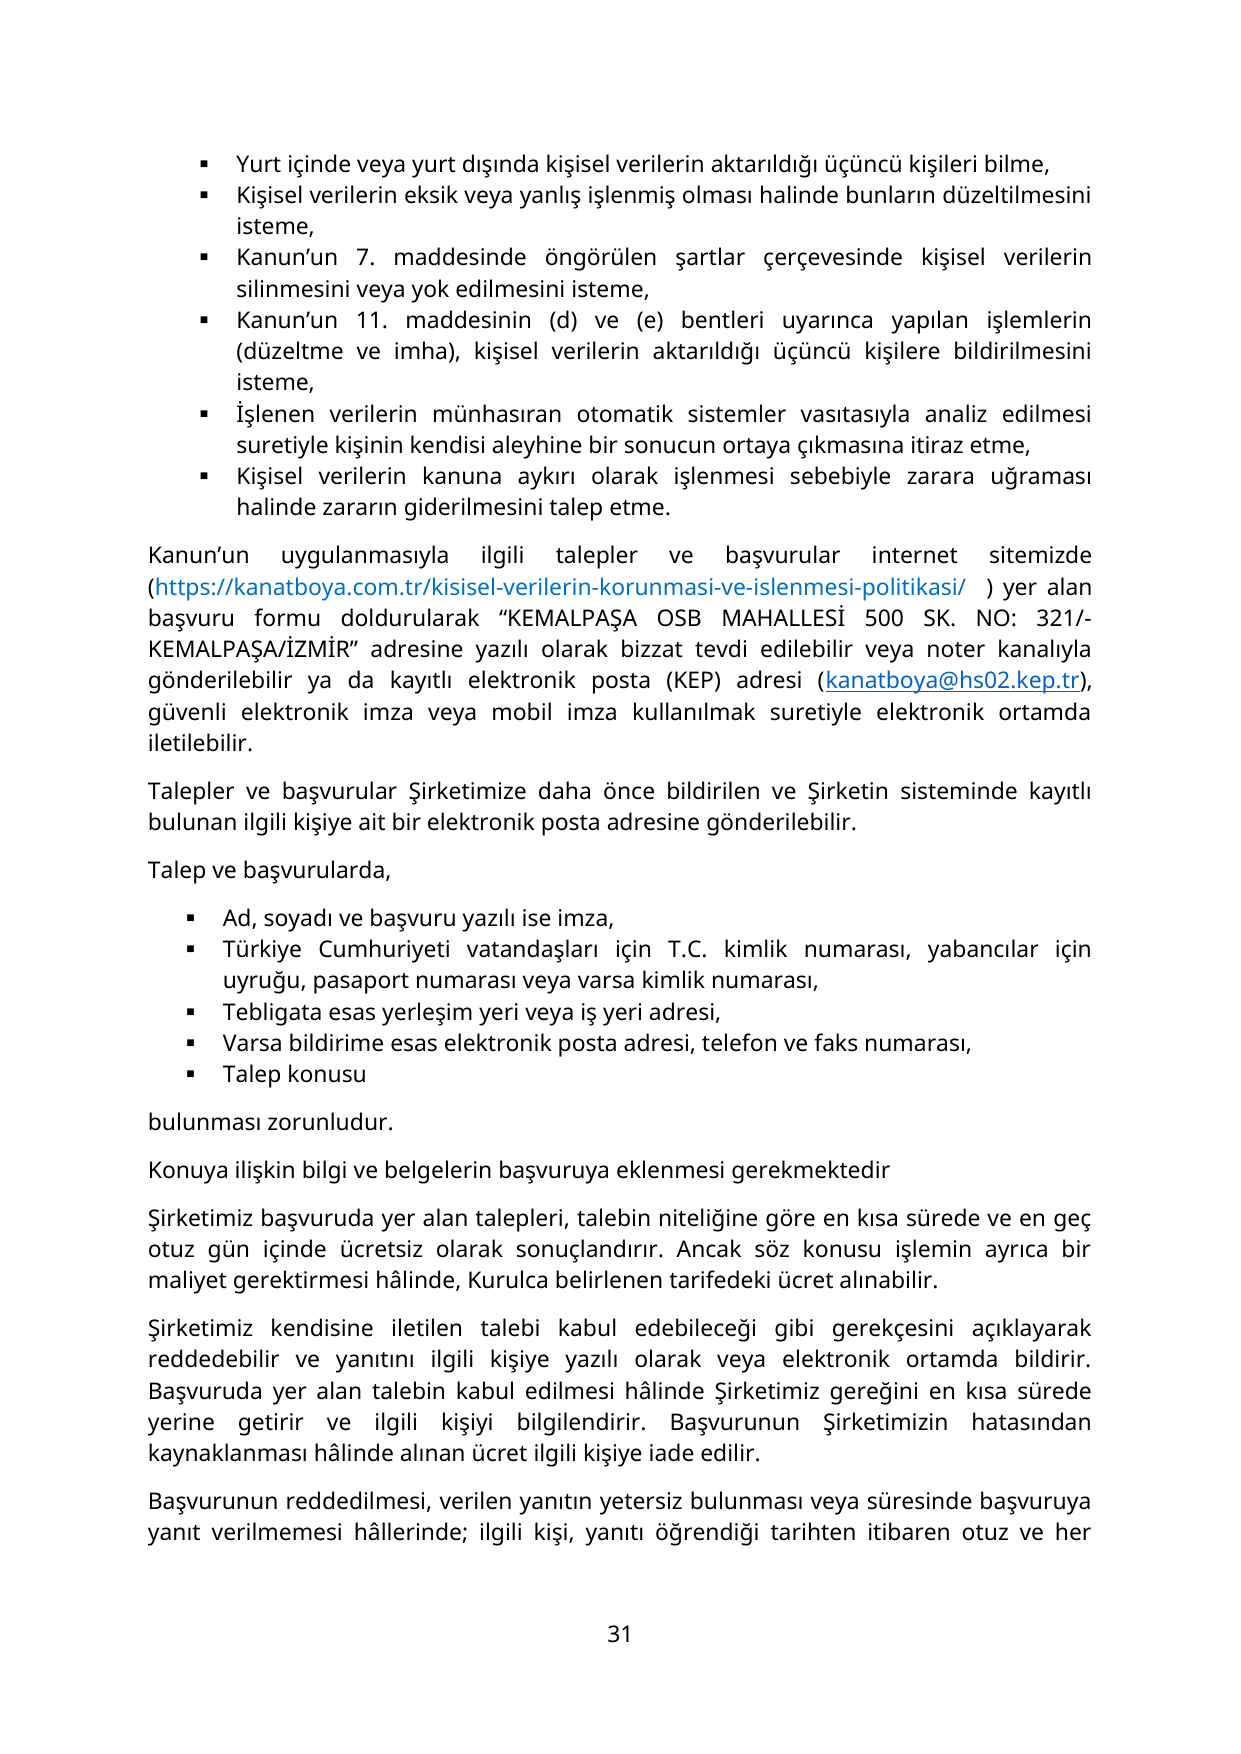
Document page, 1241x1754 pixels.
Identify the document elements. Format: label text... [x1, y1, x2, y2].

list Varsa bildirime esas elektronik posta adresi, telefon ve faks numarası, [185, 1027, 1093, 1058]
list Türkiye Cumhuriyeti vatandaşları için T.C. kimlik numarası, yabancılar için uyruğu, pasaport numarası veya varsa kimlik numarası, [185, 933, 1093, 996]
text Konuya ilişkin bilgi ve belgelerin başvuruya eklenmesi gerekmektedir [148, 1154, 1093, 1185]
text Talepler ve başvurular Şirketimize daha önce bildirilen ve Şirketin sisteminde kayıtlı bulunan ilgili kişiye ait bir elektronik posta adresine gönderilebilir. [148, 775, 1093, 837]
list Talep konusu [185, 1058, 1093, 1089]
text bulunması zorunludur. [148, 1106, 1093, 1137]
text Şirketimiz başvuruda yer alan talepleri, talebin niteliğine göre en kısa sürede ve en geç otuz gün içinde ücretsiz olarak sonuçlandırır. Ancak söz konusu işlemin ayrıca bir maliyet gerektirmesi hâlinde, Kurulca belirlenen tarifedeki ücret alınabilir. [148, 1202, 1093, 1296]
text Kanun’un uygulanmasıyla ilgili talepler ve başvurular internet sitemizde (https://kanatboya.com.tr/kisisel-verilerin-korunmasi-ve-islenmesi-politikasi/ ) yer alan başvuru formu doldurularak “KEMALPAŞA OSB MAHALLESİ 500 SK. NO: 321/- KEMALPAŞA/İZMİR” adresine yazılı olarak bizzat tevdi edilebilir veya noter kanalıyla gönderilebilir ya da kayıtlı elektronik posta (KEP) adresi (kanatboya@hs02.kep.tr), güvenli elektronik imza veya mobil imza kullanılmak suretiyle elektronik ortamda iletilebilir. [148, 539, 1093, 758]
text Yurt içinde veya yurt dışında kişisel verilerin aktarıldığı üçüncü kişileri bilme, [199, 148, 1093, 179]
text Talep ve başvurularda, [148, 854, 1093, 885]
list Ad, soyadı ve başvuru yazılı ise imza, [185, 902, 1093, 933]
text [148, 1485, 1093, 1548]
list Tebligata esas yerleşim yeri veya iş yeri adresi, [185, 996, 1093, 1027]
text Kişisel verilerin kanuna aykırı olarak işlenmesi sebebiyle zarara uğraması halinde zararın giderilmesini talep etme. [199, 460, 1093, 523]
text Kanun’un 7. maddesinde öngörülen şartlar çerçevesinde kişisel verilerin silinmesini veya yok edilmesini isteme, [199, 241, 1093, 304]
text Şirketimiz kendisine iletilen talebi kabul edebileceği gibi gerekçesini açıklayarak reddedebilir ve yanıtını ilgili kişiye yazılı olarak veya elektronik ortamda bildirir. Başvuruda yer alan talebin kabul edilmesi hâlinde Şirketimiz gereğini en kısa sürede yerine getirir ve ilgili kişiyi bilgilendirir. Başvurunun Şirketimizin hatasından kaynaklanması hâlinde alınan ücret ilgili kişiye iade edilir. [148, 1312, 1093, 1468]
text Kanun’un 11. maddesinin (d) ve (e) bentleri uyarınca yapılan işlemlerin (düzeltme ve imha), kişisel verilerin aktarıldığı üçüncü kişilere bildirilmesini isteme, [199, 304, 1093, 398]
text Kişisel verilerin eksik veya yanlış işlenmiş olması halinde bunların düzeltilmesini isteme, [199, 179, 1093, 241]
text İşlenen verilerin münhasıran otomatik sistemler vasıtasıyla analiz edilmesi suretiyle kişinin kendisi aleyhine bir sonucun ortaya çıkmasına itiraz etme, [199, 398, 1093, 460]
